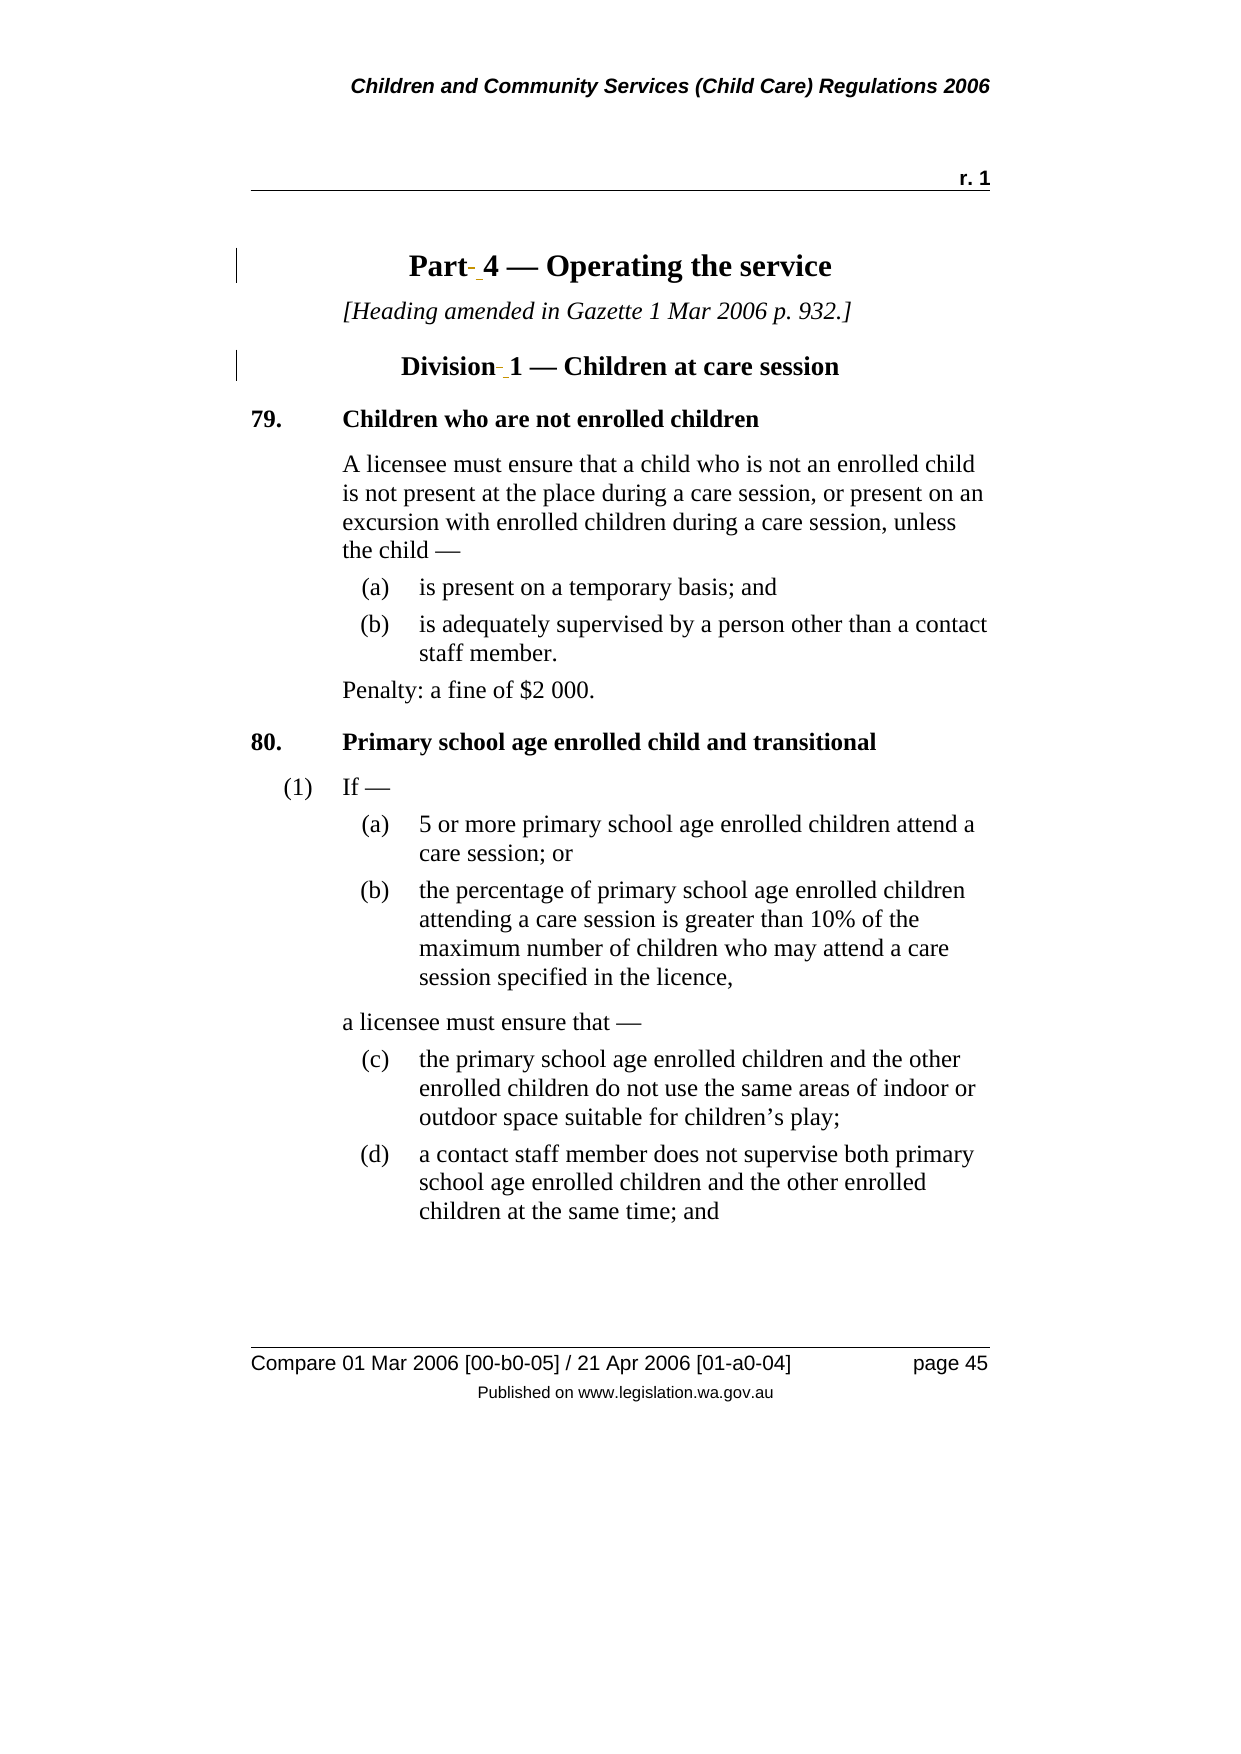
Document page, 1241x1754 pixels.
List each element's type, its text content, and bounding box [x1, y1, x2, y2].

text (c) the primary school age enrolled children and the other enrolled children do not use the same areas of indoor or outdoor space suitable for children’s play; [251, 1044, 990, 1130]
text (a) is present on a temporary basis; and [251, 572, 990, 601]
text (b) the percentage of primary school age enrolled children attending a care session is greater than 10% of the maximum number of children who may attend a care session specified in the licence, [251, 875, 990, 990]
text (1) If — [251, 772, 990, 801]
text (b) is adequately supervised by a person other than a contact staff member. [251, 609, 990, 667]
text Penalty: a fine of $2 000. [251, 675, 990, 704]
subtitle 79. Children who are not enrolled children [251, 404, 990, 432]
subtitle Division1 — Children at care session [251, 350, 990, 381]
text A licensee must ensure that a child who is not an enrolled child is not present at the place during a care session, or present on an excursion with enrolled children during a care session, unless the child — [251, 449, 990, 564]
text (d) a contact staff member does not supervise both primary school age enrolled children and the other enrolled children at the same time; and [251, 1139, 990, 1225]
subtitle [Heading amended in Gazette 1 Mar 2006 p. 932.] [251, 296, 990, 325]
text (a) 5 or more primary school age enrolled children attend a care session; or [251, 809, 990, 867]
subtitle 80. Primary school age enrolled child and transitional [251, 727, 990, 756]
text a licensee must ensure that — [251, 1007, 990, 1036]
subtitle Part4 — Operating the service [309, 247, 931, 283]
